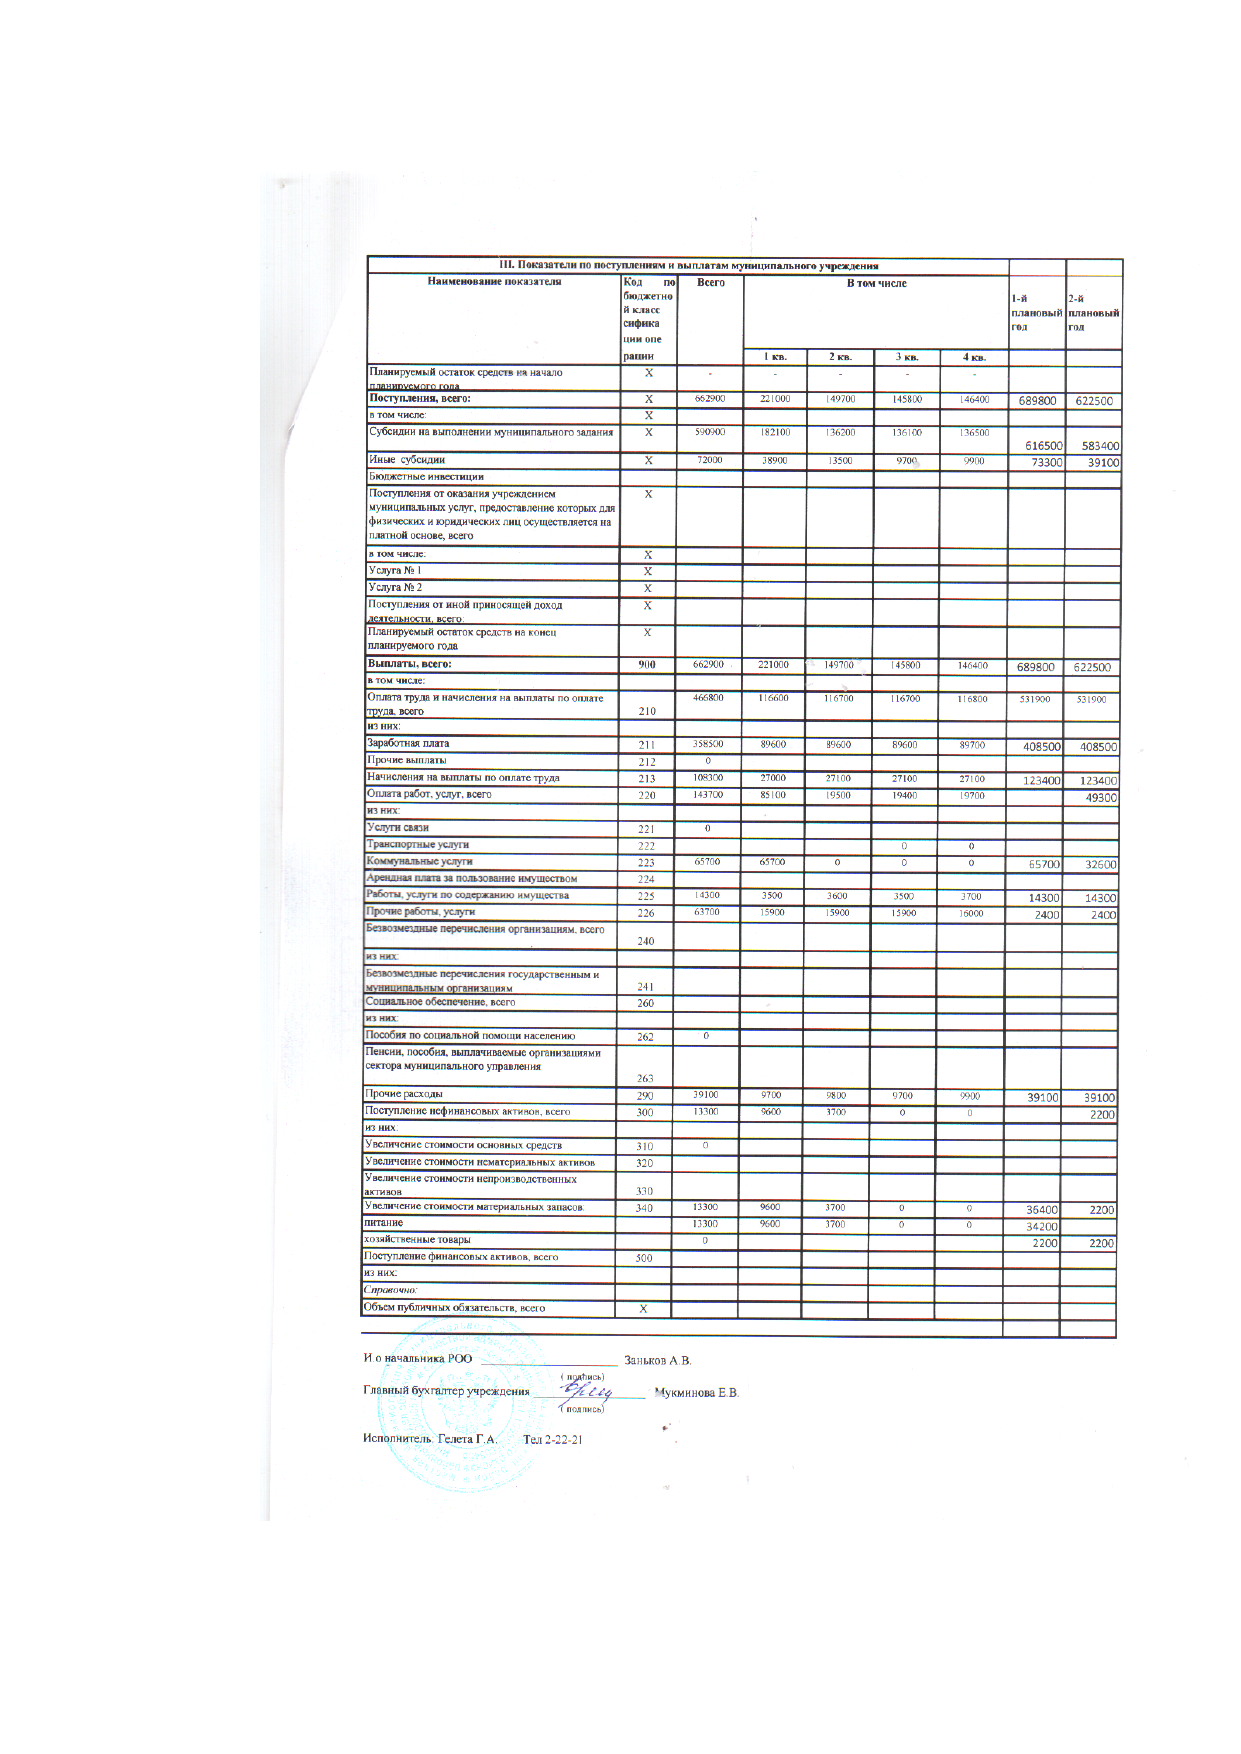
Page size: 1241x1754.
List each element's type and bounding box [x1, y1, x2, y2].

picture [251, 171, 1226, 1521]
